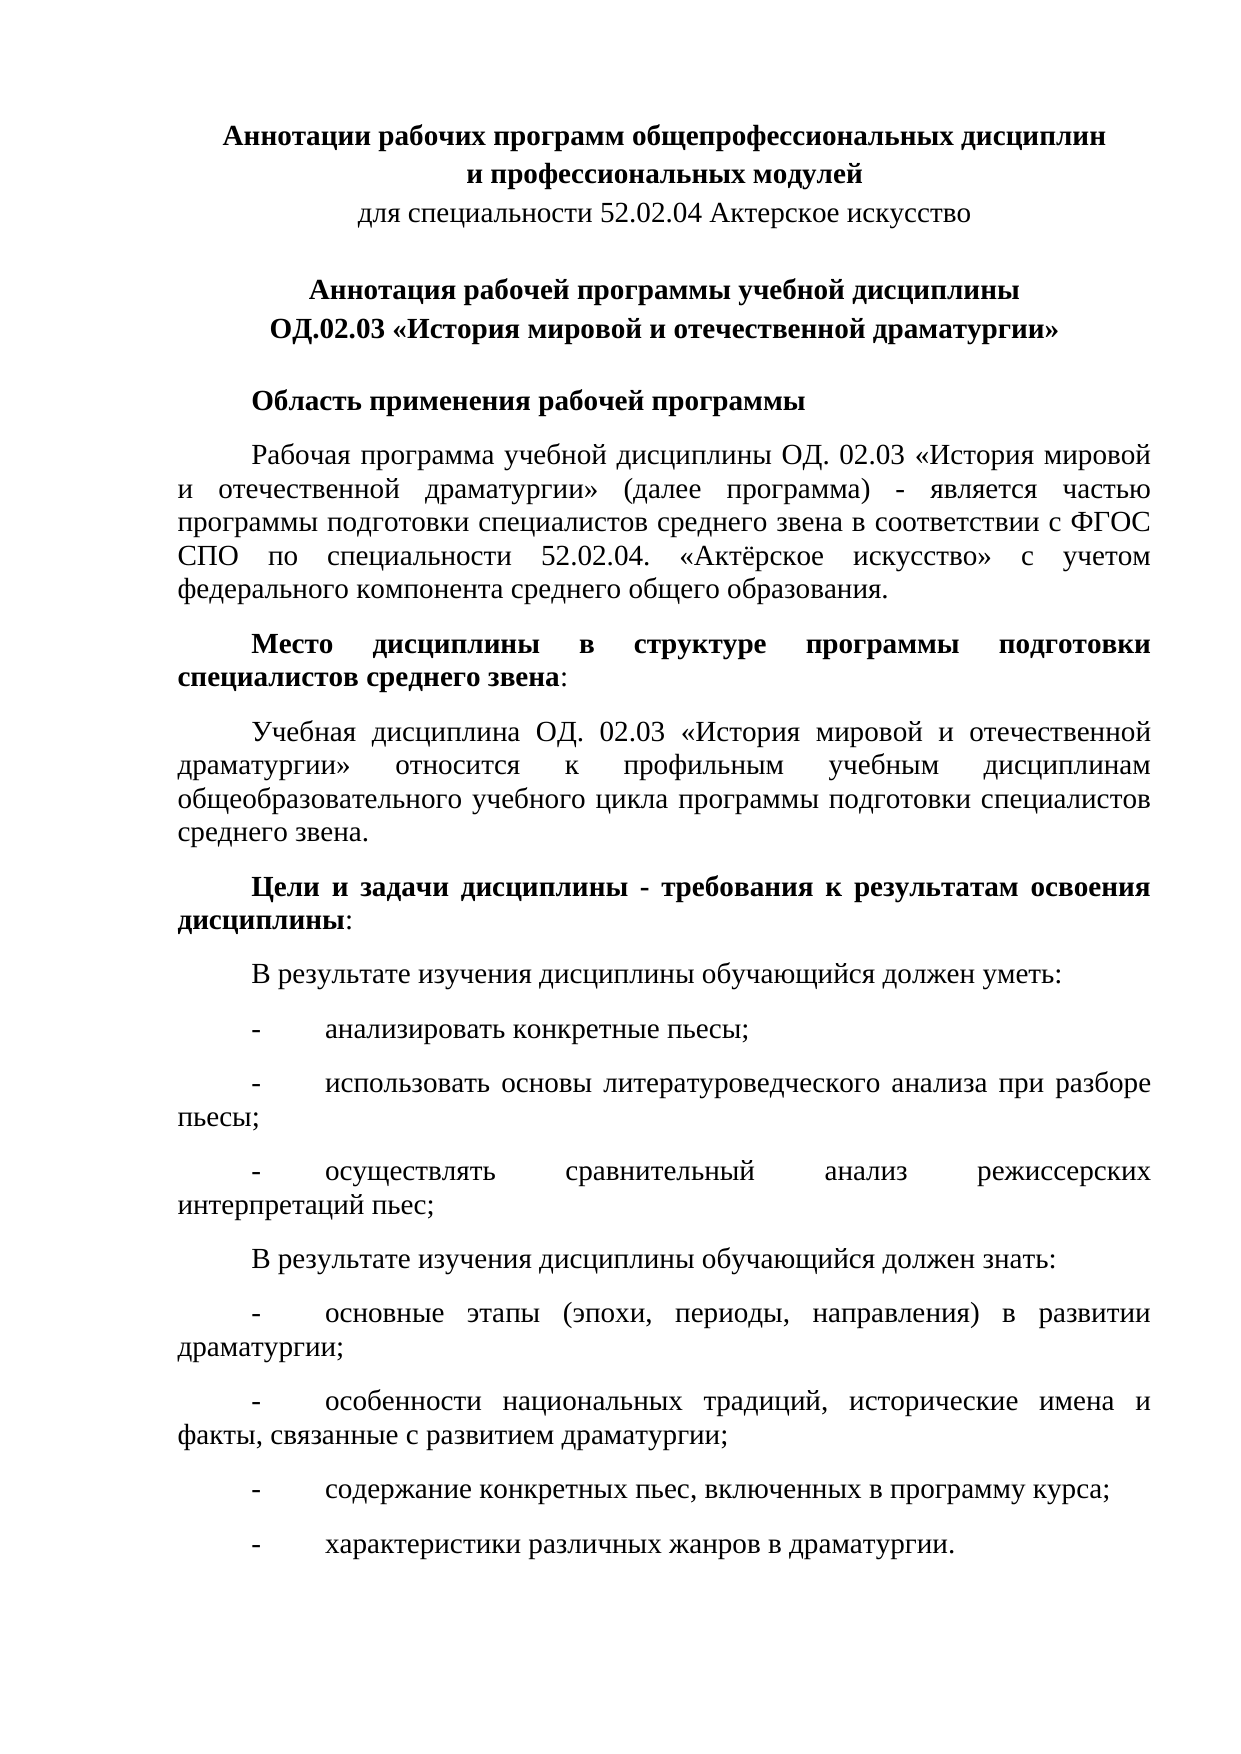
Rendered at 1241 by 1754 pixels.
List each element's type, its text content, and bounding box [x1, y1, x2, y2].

text - осуществлять сравнительный анализ режиссерских интерпретаций пьес; [177, 1153, 1152, 1220]
text - содержание конкретных пьес, включенных в программу курса; [177, 1471, 1152, 1505]
text - основные этапы (эпохи, периоды, направления) в развитии драматургии; [177, 1296, 1152, 1363]
text Аннотации рабочих программ общепрофессиональных дисциплин [177, 118, 1152, 152]
text Цели и задачи дисциплины - требования к результатам освоения дисциплины: [177, 869, 1152, 936]
text Область применения рабочей программы [177, 383, 1152, 416]
text Учебная дисциплина ОД. 02.03 «История мировой и отечественной драматургии» относится к профильным учебным дисциплинам общеобразовательного учебного цикла программы подготовки специалистов среднего звена. [177, 714, 1152, 848]
text Рабочая программа учебной дисциплины ОД. 02.03 «История мировой и отечественной драматургии» (далее программа) - является частью программы подготовки специалистов среднего звена в соответствии с ФГОС СПО по специальности 52.02.04. «Актёрское искусство» с учетом федерального компонента среднего общего образования. [177, 437, 1152, 605]
text Аннотация рабочей программы учебной дисциплины [177, 272, 1152, 306]
text и профессиональных модулей [177, 157, 1152, 190]
text - анализировать конкретные пьесы; [177, 1011, 1152, 1044]
text ОД.02.03 «История мировой и отечественной драматургии» [177, 311, 1152, 344]
text Место дисциплины в структуре программы подготовки специалистов среднего звена: [177, 626, 1152, 693]
text - особенности национальных традиций, исторические имена и факты, связанные с развитием драматургии; [177, 1383, 1152, 1451]
text В результате изучения дисциплины обучающийся должен уметь: [177, 957, 1152, 990]
text - использовать основы литературоведческого анализа при разборе пьесы; [177, 1065, 1152, 1132]
text В результате изучения дисциплины обучающийся должен знать: [177, 1241, 1152, 1275]
text - характеристики различных жанров в драматургии. [177, 1526, 1152, 1559]
text для специальности 52.02.04 Актерское искусство [177, 195, 1152, 229]
